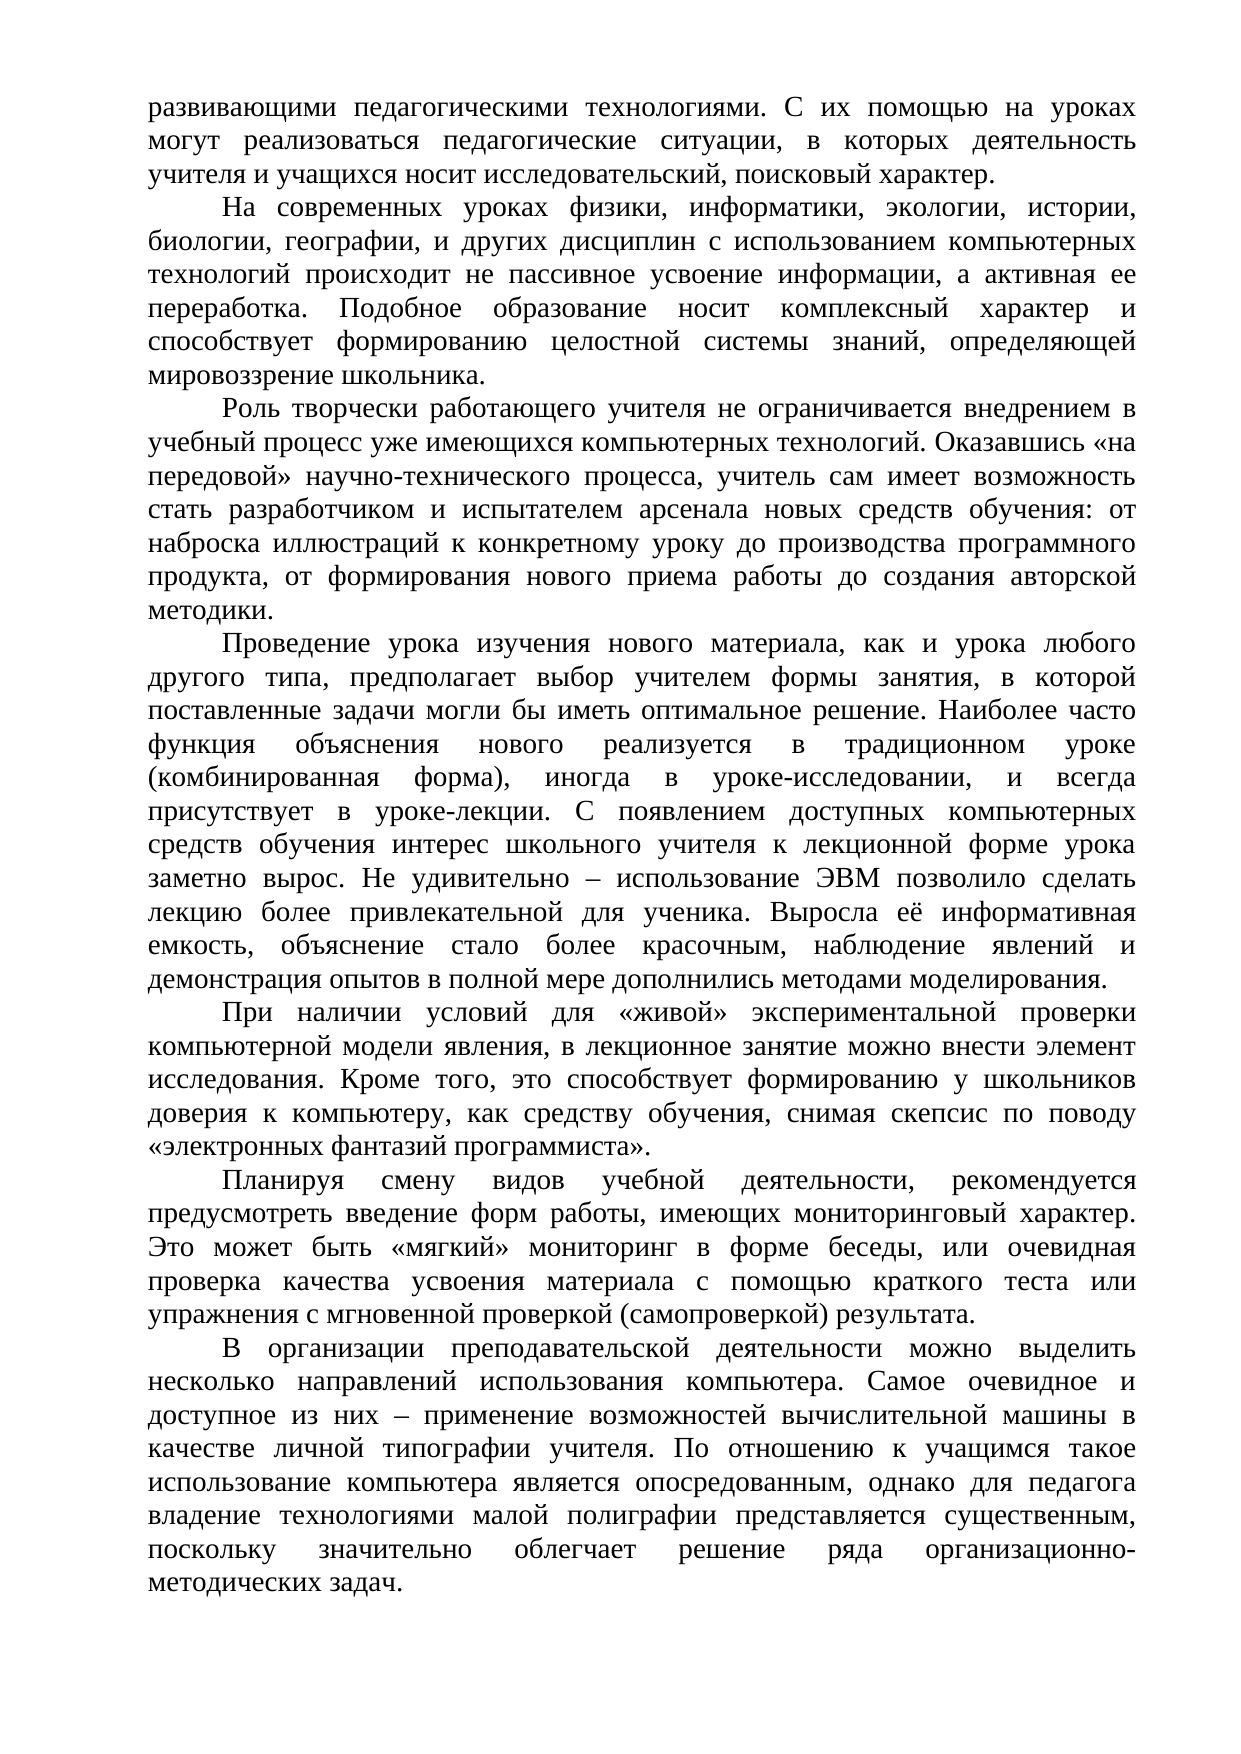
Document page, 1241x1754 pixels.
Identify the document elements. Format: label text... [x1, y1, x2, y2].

text На современных уроках физики, информатики, экологии, истории, биологии, географии, и других дисциплин с использованием компьютерных технологий происходит не пассивное усвоение информации, а активная ее переработка. Подобное образование носит комплексный характер и способствует формированию целостной системы знаний, определяющей мировоззрение школьника. [148, 189, 1137, 391]
text При наличии условий для «живой» экспериментальной проверки компьютерной модели явления, в лекционное занятие можно внести элемент исследования. Кроме того, это способствует формированию у школьников доверия к компьютеру, как средству обучения, снимая скепсис по поводу «электронных фантазий программиста». [148, 994, 1137, 1162]
text Роль творчески работающего учителя не ограничивается внедрением в учебный процесс уже имеющихся компьютерных технологий. Оказавшись «на передовой» научно-технического процесса, учитель сам имеет возможность стать разработчиком и испытателем арсенала новых средств обучения: от наброска иллюстраций к конкретному уроку до производства программного продукта, от формирования нового приема работы до создания авторской методики. [148, 391, 1137, 625]
text Проведение урока изучения нового материала, как и урока любого другого типа, предполагает выбор учителем формы занятия, в которой поставленные задачи могли бы иметь оптимальное решение. Наиболее часто функция объяснения нового реализуется в традиционном уроке (комбинированная форма), иногда в уроке-исследовании, и всегда присутствует в уроке-лекции. С появлением доступных компьютерных средств обучения интерес школьного учителя к лекционной форме урока заметно вырос. Не удивительно – использование ЭВМ позволило сделать лекцию более привлекательной для ученика. Выросла её информативная емкость, объяснение стало более красочным, наблюдение явлений и демонстрация опытов в полной мере дополнились методами моделирования. [148, 625, 1137, 994]
text В организации преподавательской деятельности можно выделить несколько направлений использования компьютера. Самое очевидное и доступное из них – применение возможностей вычислительной машины в качестве личной типографии учителя. По отношению к учащимся такое использование компьютера является опосредованным, однако для педагога владение технологиями малой полиграфии представляется существенным, поскольку значительно облегчает решение ряда организационно-методических задач. [148, 1330, 1137, 1598]
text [148, 89, 1137, 189]
text Планируя смену видов учебной деятельности, рекомендуется предусмотреть введение форм работы, имеющих мониторинговый характер. Это может быть «мягкий» мониторинг в форме беседы, или очевидная проверка качества усвоения материала с помощью краткого теста или упражнения с мгновенной проверкой (самопроверкой) результата. [148, 1162, 1137, 1330]
